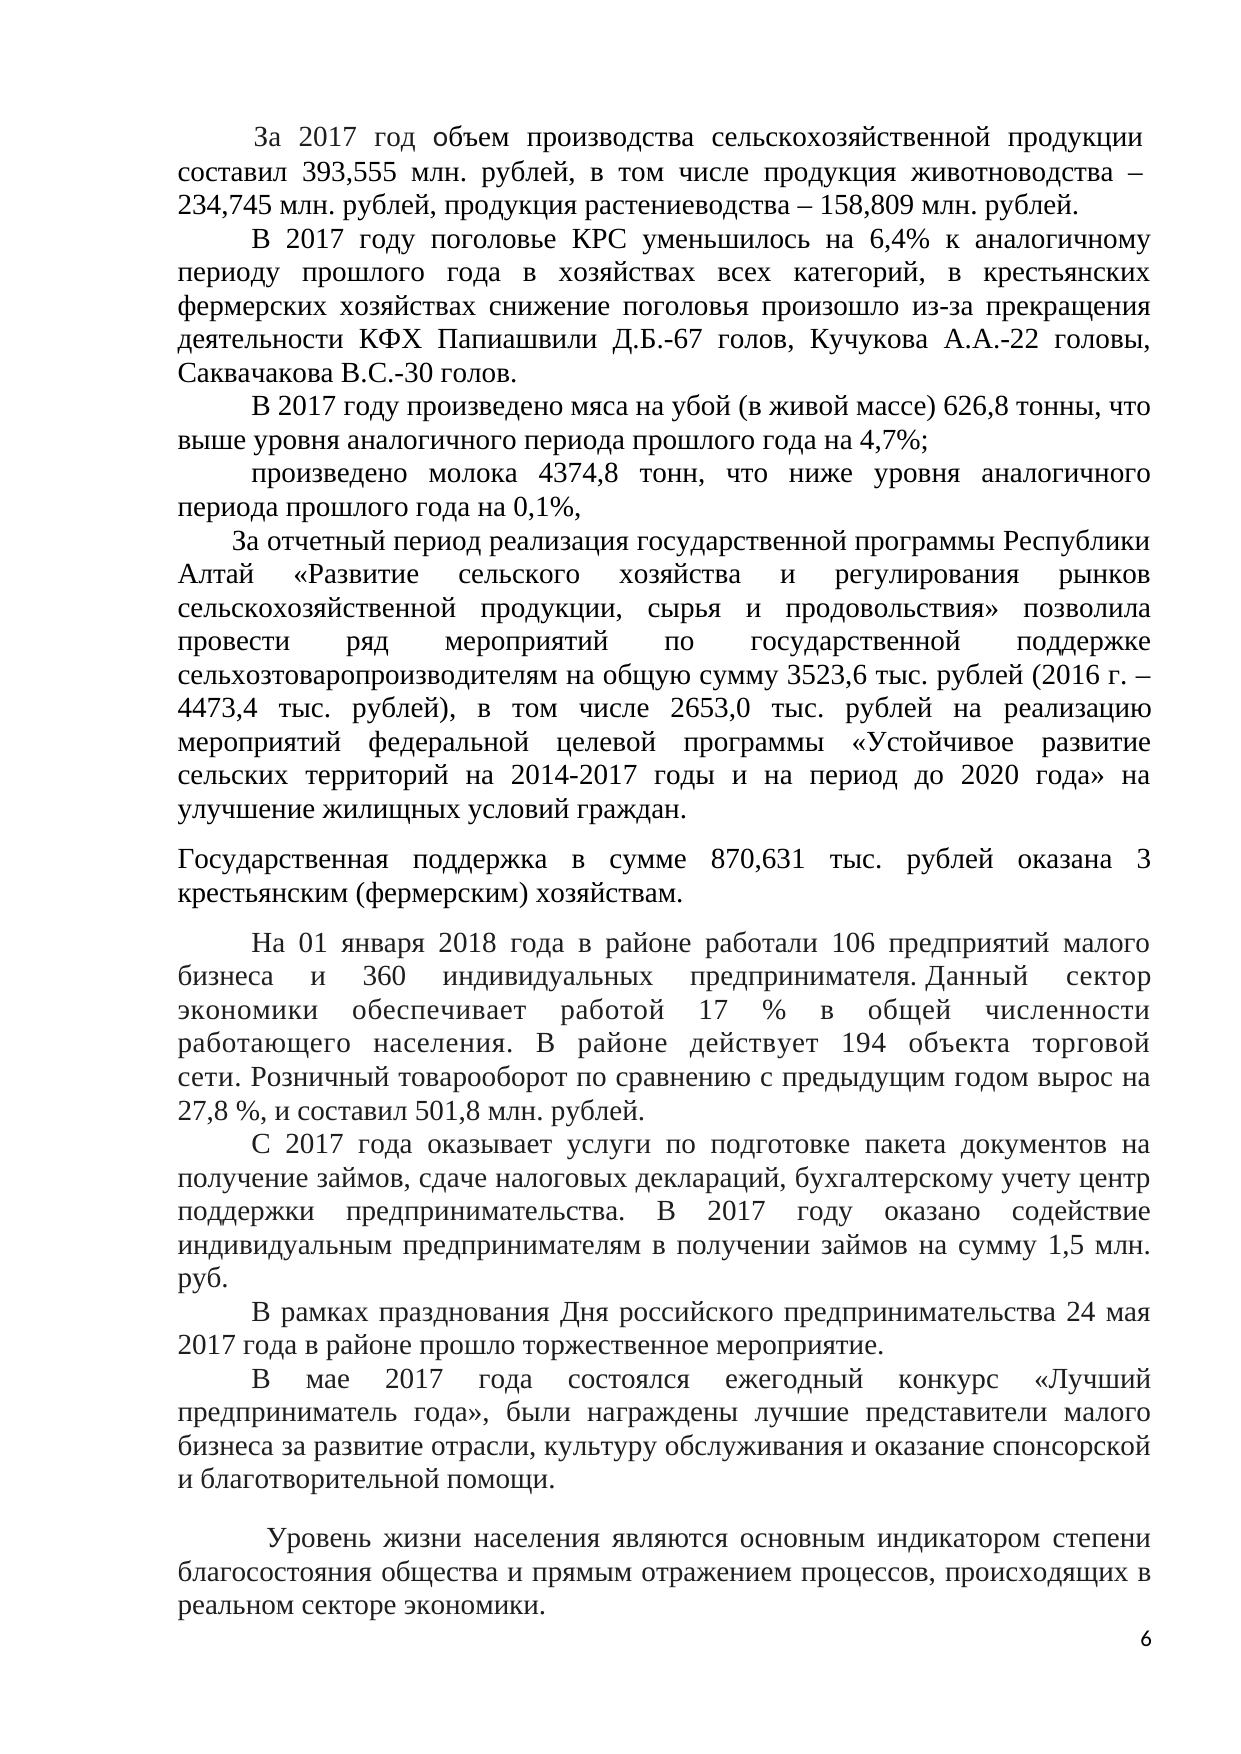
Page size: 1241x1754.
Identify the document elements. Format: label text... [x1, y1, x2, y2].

text В 2017 году поголовье КРС уменьшилось на 6,4% к аналогичному периоду прошлого года в хозяйствах всех категорий, в крестьянских фермерских хозяйствах снижение поголовья произошло из-за прекращения деятельности КФХ Папиашвили Д.Б.-67 голов, Кучукова А.А.-22 головы, Саквачакова В.С.-30 голов. [177, 221, 1152, 388]
text Уровень жизни населения являются основным индикатором степени благосостояния общества и прямым отражением процессов, происходящих в реальном секторе экономики. [177, 1520, 1152, 1621]
text За отчетный период реализация государственной программы Республики Алтай «Развитие сельского хозяйства и регулирования рынков сельскохозяйственной продукции, сырья и продовольствия» позволила провести ряд мероприятий по государственной поддержке сельхозтоваропроизводителям на общую сумму 3523,6 тыс. рублей (2016 г. – 4473,4 тыс. рублей), в том числе 2653,0 тыс. рублей на реализацию мероприятий федеральной целевой программы «Устойчивое развитие сельских территорий на 2014-2017 годы и на период до 2020 года» на улучшение жилищных условий граждан. [177, 523, 1152, 824]
text В 2017 году произведено мяса на убой (в живой массе) 626,8 тонны, что выше уровня аналогичного периода прошлого года на 4,7%; [177, 388, 1152, 456]
text произведено молока 4374,8 тонн, что ниже уровня аналогичного периода прошлого года на 0,1%, [177, 456, 1152, 523]
text В рамках празднования Дня российского предпринимательства 24 мая 2017 года в районе прошло торжественное мероприятие. [177, 1294, 1152, 1361]
text В мае 2017 года состоялся ежегодный конкурс «Лучший предприниматель года», были награждены лучшие представители малого бизнеса за развитие отрасли, культуру обслуживания и оказание спонсорской и благотворительной помощи. [177, 1361, 1152, 1495]
text С 2017 года оказывает услуги по подготовке пакета документов на получение займов, сдаче налоговых деклараций, бухгалтерскому учету центр поддержки предпринимательства. В 2017 году оказано содействие индивидуальным предпринимателям в получении займов на сумму 1,5 млн. руб. [177, 1126, 1152, 1294]
text На 01 января 2018 года в районе работали 106 предприятий малого бизнеса и 360 индивидуальных предпринимателя. Данный сектор экономики обеспечивает работой 17 % в общей численности работающего населения. В районе действует 194 объекта торговой сети. Розничный товарооборот по сравнению с предыдущим годом вырос на 27,8 %, и составил 501,8 млн. рублей. [177, 925, 1152, 1126]
text Государственная поддержка в сумме 870,631 тыс. рублей оказана 3 крестьянским (фермерским) хозяйствам. [177, 841, 1152, 908]
text За 2017 год объем производства сельскохозяйственной продукции составил 393,555 млн. рублей, в том числе продукция животноводства – 234,745 млн. рублей, продукция растениеводства – 158,809 млн. рублей. [177, 118, 1143, 221]
